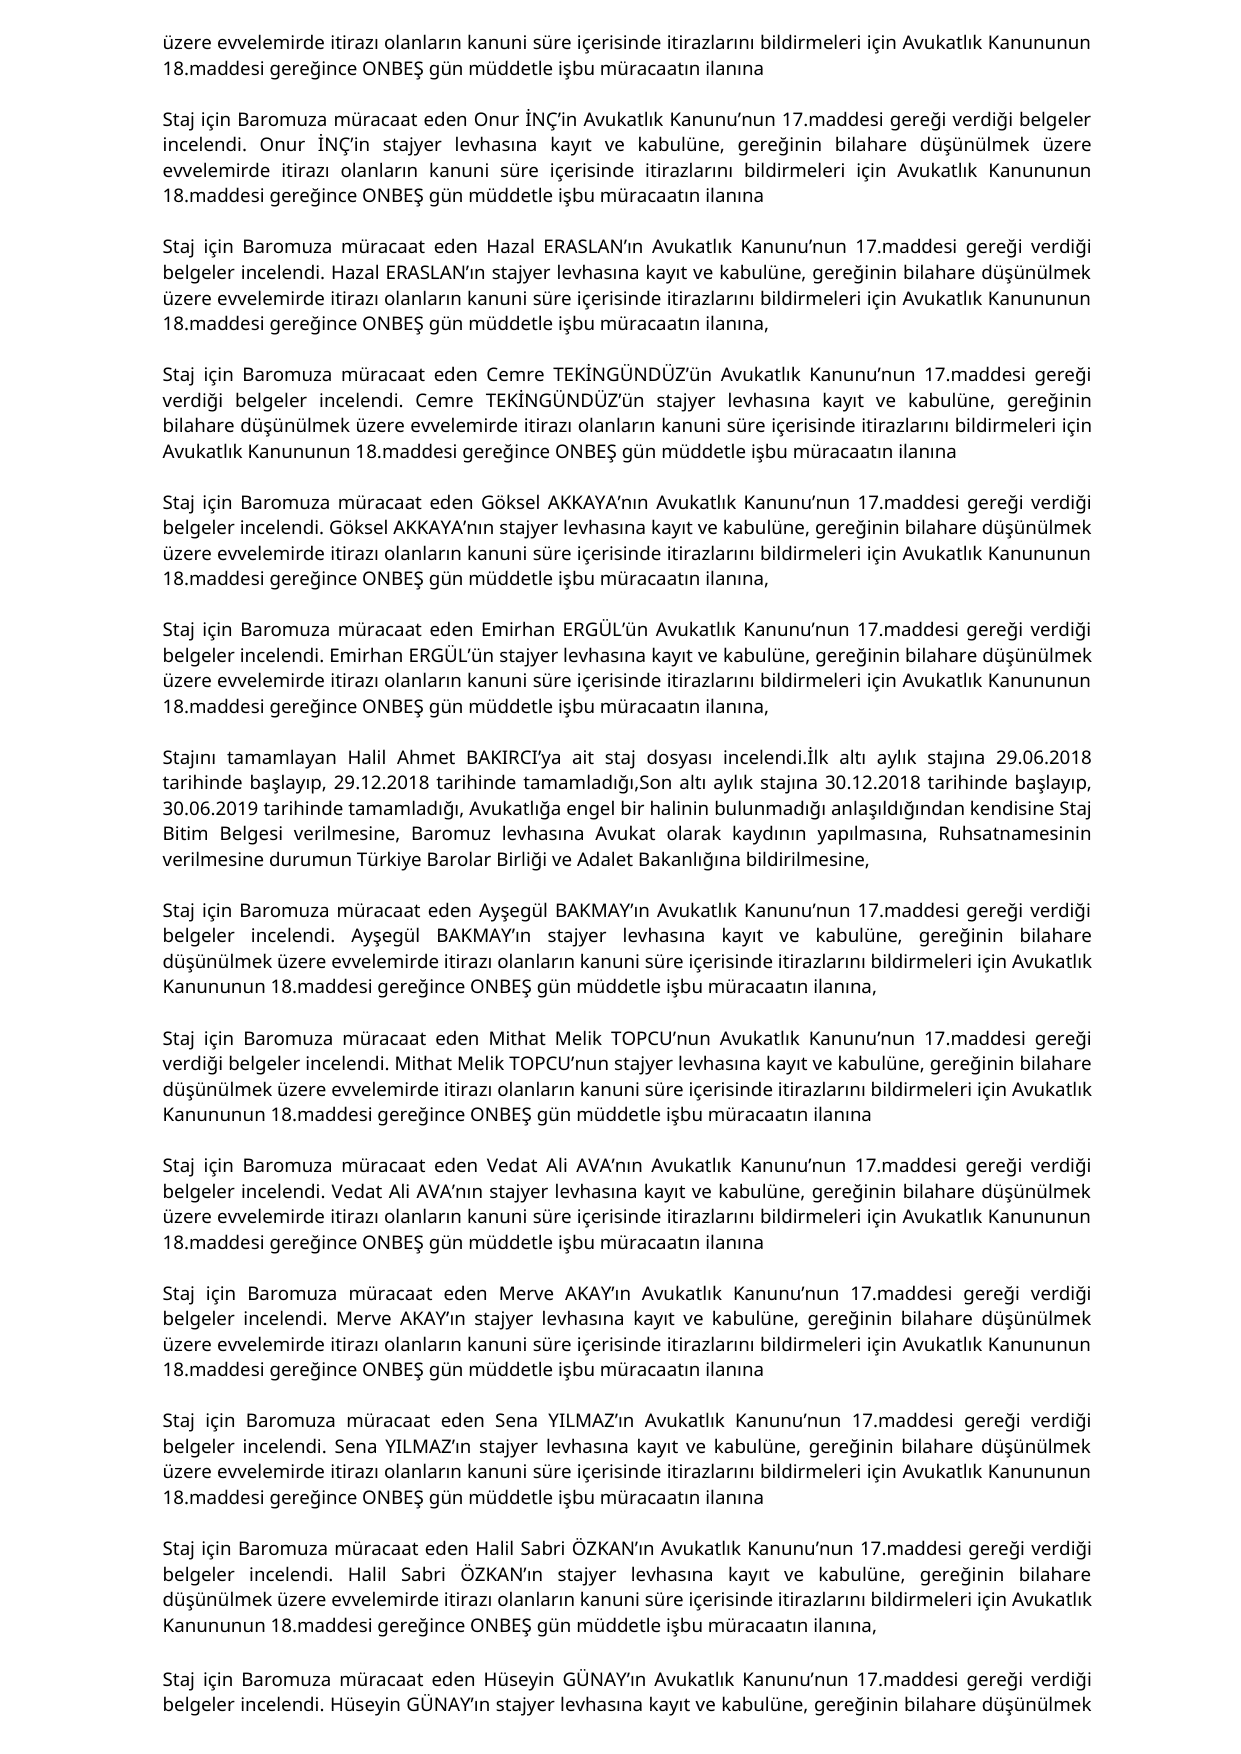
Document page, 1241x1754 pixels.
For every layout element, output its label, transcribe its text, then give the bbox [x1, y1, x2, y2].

text Staj için Baromuza müracaat eden Göksel AKKAYA’nın Avukatlık Kanunu’nun 17.maddesi gereği verdiği belgeler incelendi. Göksel AKKAYA’nın stajyer levhasına kayıt ve kabulüne, gereğinin bilahare düşünülmek üzere evvelemirde itirazı olanların kanuni süre içerisinde itirazlarını bildirmeleri için Avukatlık Kanununun 18.maddesi gereğince ONBEŞ gün müddetle işbu müracaatın ilanına, [162, 489, 1093, 591]
text Staj için Baromuza müracaat eden Sena YILMAZ’ın Avukatlık Kanunu’nun 17.maddesi gereği verdiği belgeler incelendi. Sena YILMAZ’ın stajyer levhasına kayıt ve kabulüne, gereğinin bilahare düşünülmek üzere evvelemirde itirazı olanların kanuni süre içerisinde itirazlarını bildirmeleri için Avukatlık Kanununun 18.maddesi gereğince ONBEŞ gün müddetle işbu müracaatın ilanına [162, 1408, 1093, 1510]
text Staj için Baromuza müracaat eden Ayşegül BAKMAY’ın Avukatlık Kanunu’nun 17.maddesi gereği verdiği belgeler incelendi. Ayşegül BAKMAY’ın stajyer levhasına kayıt ve kabulüne, gereğinin bilahare düşünülmek üzere evvelemirde itirazı olanların kanuni süre içerisinde itirazlarını bildirmeleri için Avukatlık Kanununun 18.maddesi gereğince ONBEŞ gün müddetle işbu müracaatın ilanına, [162, 897, 1093, 999]
text Staj için Baromuza müracaat eden Hazal ERASLAN’ın Avukatlık Kanunu’nun 17.maddesi gereği verdiği belgeler incelendi. Hazal ERASLAN’ın stajyer levhasına kayıt ve kabulüne, gereğinin bilahare düşünülmek üzere evvelemirde itirazı olanların kanuni süre içerisinde itirazlarını bildirmeleri için Avukatlık Kanununun 18.maddesi gereğince ONBEŞ gün müddetle işbu müracaatın ilanına, [162, 234, 1093, 336]
text Staj için Baromuza müracaat eden Emirhan ERGÜL’ün Avukatlık Kanunu’nun 17.maddesi gereği verdiği belgeler incelendi. Emirhan ERGÜL’ün stajyer levhasına kayıt ve kabulüne, gereğinin bilahare düşünülmek üzere evvelemirde itirazı olanların kanuni süre içerisinde itirazlarını bildirmeleri için Avukatlık Kanununun 18.maddesi gereğince ONBEŞ gün müddetle işbu müracaatın ilanına, [162, 617, 1093, 719]
text Staj için Baromuza müracaat eden Onur İNÇ’in Avukatlık Kanunu’nun 17.maddesi gereği verdiği belgeler incelendi. Onur İNÇ’in stajyer levhasına kayıt ve kabulüne, gereğinin bilahare düşünülmek üzere evvelemirde itirazı olanların kanuni süre içerisinde itirazlarını bildirmeleri için Avukatlık Kanununun 18.maddesi gereğince ONBEŞ gün müddetle işbu müracaatın ilanına [162, 106, 1093, 208]
text Staj için Baromuza müracaat eden Halil Sabri ÖZKAN’ın Avukatlık Kanunu’nun 17.maddesi gereği verdiği belgeler incelendi. Halil Sabri ÖZKAN’ın stajyer levhasına kayıt ve kabulüne, gereğinin bilahare düşünülmek üzere evvelemirde itirazı olanların kanuni süre içerisinde itirazlarını bildirmeleri için Avukatlık Kanununun 18.maddesi gereğince ONBEŞ gün müddetle işbu müracaatın ilanına, [162, 1535, 1093, 1637]
text Staj için Baromuza müracaat eden Mithat Melik TOPCU’nun Avukatlık Kanunu’nun 17.maddesi gereği verdiği belgeler incelendi. Mithat Melik TOPCU’nun stajyer levhasına kayıt ve kabulüne, gereğinin bilahare düşünülmek üzere evvelemirde itirazı olanların kanuni süre içerisinde itirazlarını bildirmeleri için Avukatlık Kanununun 18.maddesi gereğince ONBEŞ gün müddetle işbu müracaatın ilanına [162, 1025, 1093, 1127]
title Stajını tamamlayan Halil Ahmet BAKIRCI’ya ait staj dosyası incelendi.İlk altı aylık stajına 29.06.2018 tarihinde başlayıp, 29.12.2018 tarihinde tamamladığı,Son altı aylık stajına 30.12.2018 tarihinde başlayıp, 30.06.2019 tarihinde tamamladığı, Avukatlığa engel bir halinin bulunmadığı anlaşıldığından kendisine Staj Bitim Belgesi verilmesine, Baromuz levhasına Avukat olarak kaydının yapılmasına, Ruhsatnamesinin verilmesine durumun Türkiye Barolar Birliği ve Adalet Bakanlığına bildirilmesine, [162, 744, 1093, 872]
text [162, 29, 1093, 81]
text Staj için Baromuza müracaat eden Merve AKAY’ın Avukatlık Kanunu’nun 17.maddesi gereği verdiği belgeler incelendi. Merve AKAY’ın stajyer levhasına kayıt ve kabulüne, gereğinin bilahare düşünülmek üzere evvelemirde itirazı olanların kanuni süre içerisinde itirazlarını bildirmeleri için Avukatlık Kanununun 18.maddesi gereğince ONBEŞ gün müddetle işbu müracaatın ilanına [162, 1280, 1093, 1382]
text Staj için Baromuza müracaat eden Vedat Ali AVA’nın Avukatlık Kanunu’nun 17.maddesi gereği verdiği belgeler incelendi. Vedat Ali AVA’nın stajyer levhasına kayıt ve kabulüne, gereğinin bilahare düşünülmek üzere evvelemirde itirazı olanların kanuni süre içerisinde itirazlarını bildirmeleri için Avukatlık Kanununun 18.maddesi gereğince ONBEŞ gün müddetle işbu müracaatın ilanına [162, 1152, 1093, 1254]
text Staj için Baromuza müracaat eden Cemre TEKİNGÜNDÜZ’ün Avukatlık Kanunu’nun 17.maddesi gereği verdiği belgeler incelendi. Cemre TEKİNGÜNDÜZ’ün stajyer levhasına kayıt ve kabulüne, gereğinin bilahare düşünülmek üzere evvelemirde itirazı olanların kanuni süre içerisinde itirazlarını bildirmeleri için Avukatlık Kanununun 18.maddesi gereğince ONBEŞ gün müddetle işbu müracaatın ilanına [162, 361, 1093, 463]
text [162, 1666, 1093, 1717]
